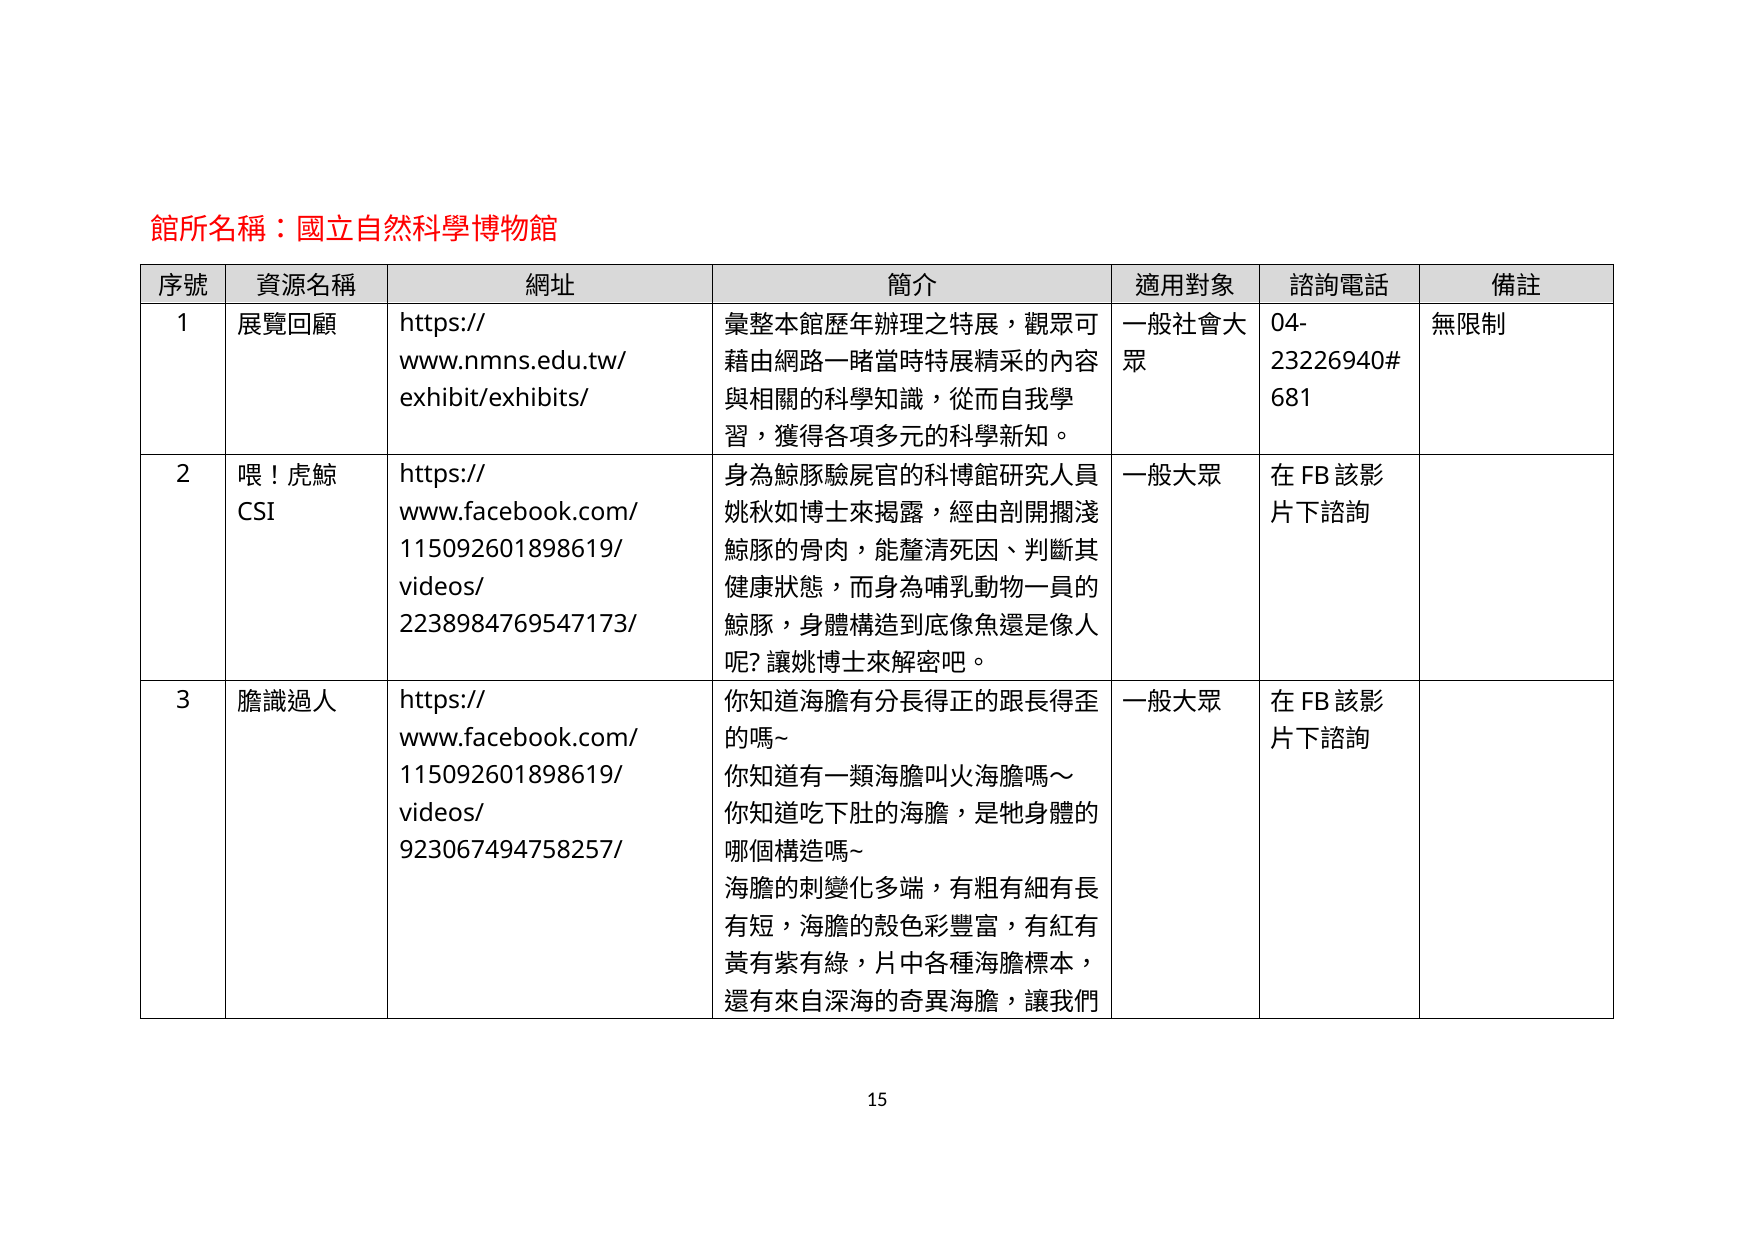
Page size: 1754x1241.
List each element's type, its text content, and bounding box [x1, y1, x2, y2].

table_cell 在FB該影片下諮詢 [1260, 681, 1419, 1018]
text 館所名稱：國立自然科學博物館 [150, 189, 1604, 264]
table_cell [388, 681, 712, 1018]
table_cell https://www.facebook.com/115092601898619/videos/2238984769547173/ [388, 455, 712, 679]
table_cell 一般大眾 [1112, 455, 1259, 679]
table_cell 身為鯨豚驗屍官的科博館研究人員姚秋如博士來揭露，經由剖開擱淺鯨豚的骨肉，能釐清死因、判斷其健康狀態，而身為哺乳動物一員的鯨豚，身體構造到底像魚還是像人呢? 讓姚博士來解密吧。 [713, 455, 1111, 679]
table_cell 04-23226940#681 [1260, 304, 1419, 453]
table_cell 在FB該影片下諮詢 [1260, 455, 1419, 679]
table_cell 無限制 [1420, 304, 1613, 453]
table_cell 膽識過人 [226, 681, 387, 1018]
table_cell 2 [141, 455, 225, 679]
table_header 序號 [141, 265, 225, 302]
table_cell 彙整本館歷年辦理之特展，觀眾可藉由網路一睹當時特展精采的內容與相關的科學知識，從而自我學習，獲得各項多元的科學新知。 [713, 304, 1111, 453]
table_cell [1420, 681, 1613, 1018]
table_header 網址 [388, 265, 712, 302]
table_header 諮詢電話 [1260, 265, 1419, 302]
table_cell 1 [141, 304, 225, 453]
table_cell https://www.nmns.edu.tw/exhibit/exhibits/ [388, 304, 712, 453]
table_header 資源名稱 [226, 265, 387, 302]
table_cell 一般社會大眾 [1112, 304, 1259, 453]
table_cell 展覽回顧 [226, 304, 387, 453]
table_header 簡介 [713, 265, 1111, 302]
table_header 適用對象 [1112, 265, 1259, 302]
table_cell 一般大眾 [1112, 681, 1259, 1018]
table_cell 喂！虎鯨CSI [226, 455, 387, 679]
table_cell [713, 681, 1111, 1018]
table_cell [1420, 455, 1613, 679]
table_header 備註 [1420, 265, 1613, 302]
table_cell 3 [141, 681, 225, 1018]
